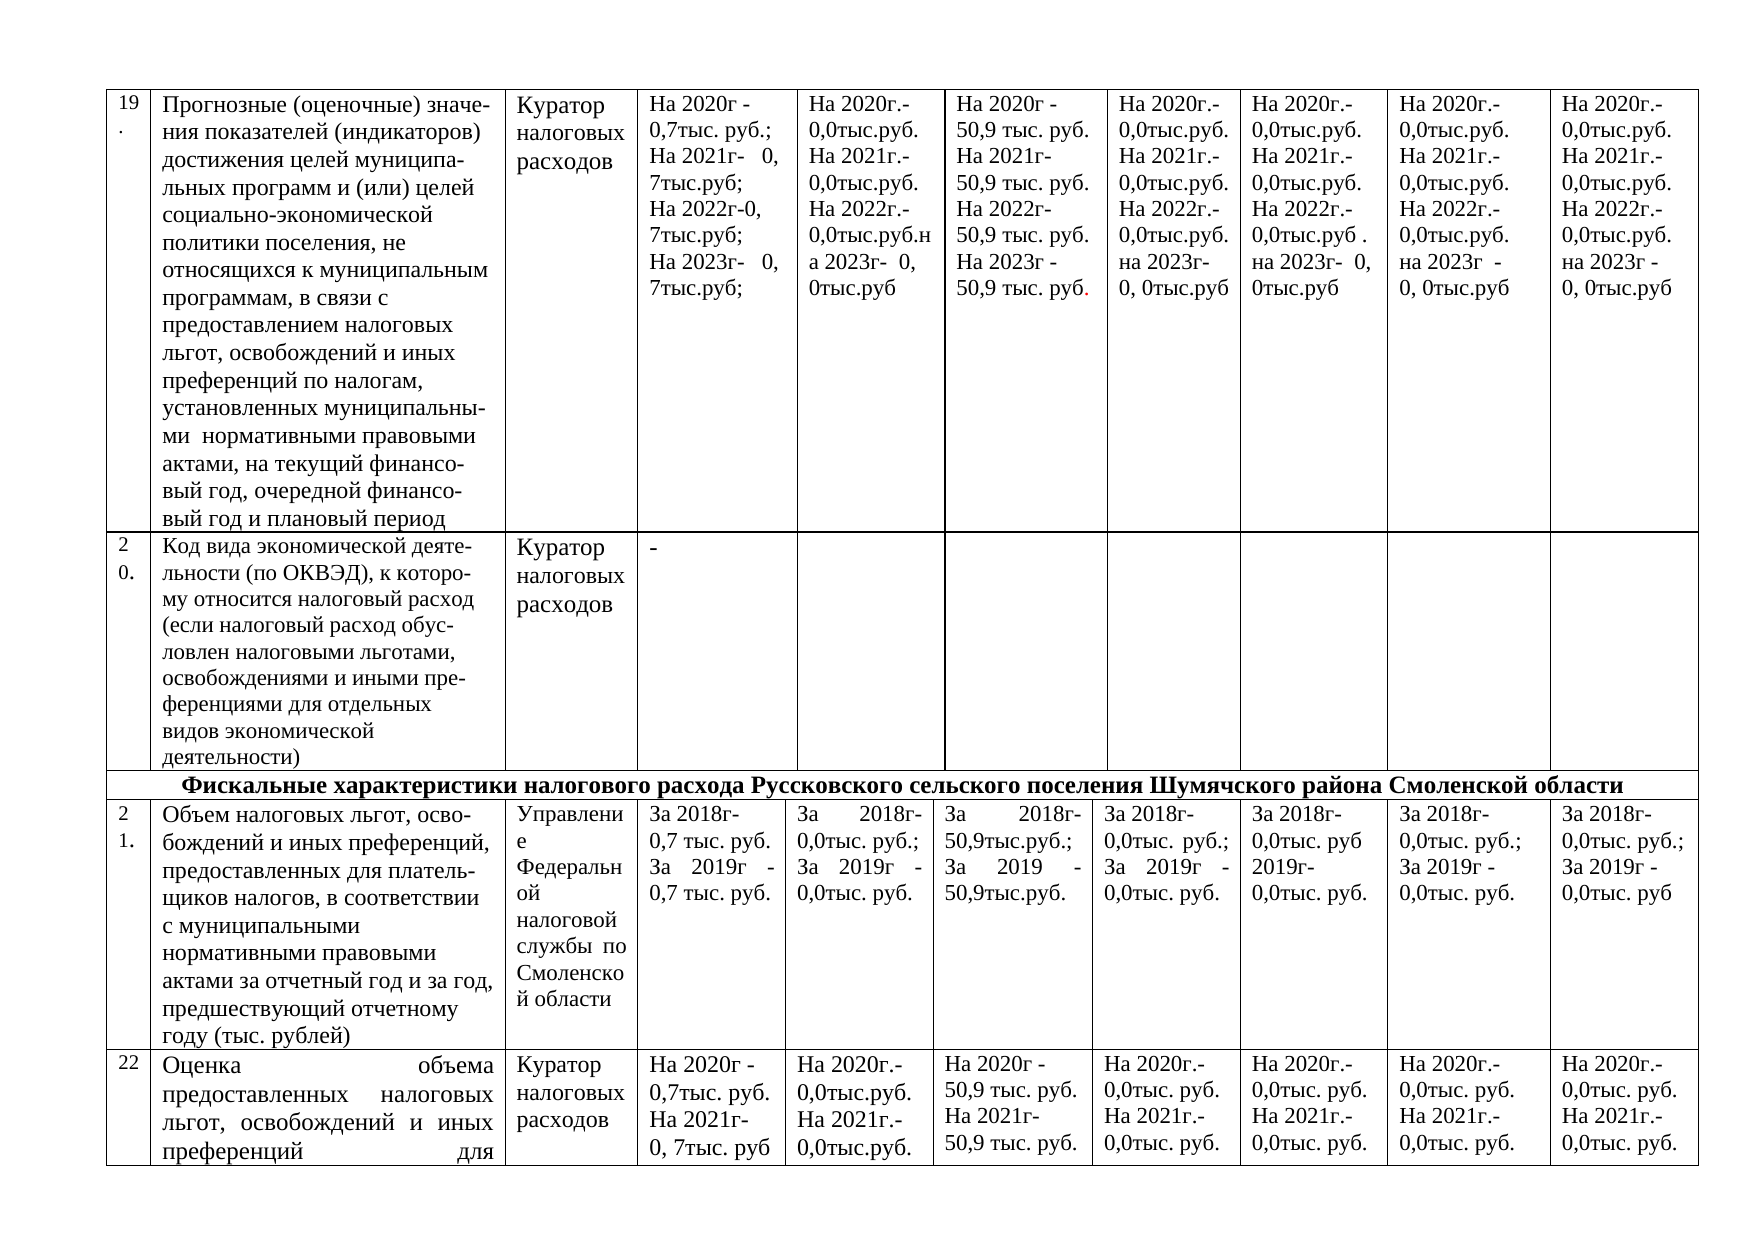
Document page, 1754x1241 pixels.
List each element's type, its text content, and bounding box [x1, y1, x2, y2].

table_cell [1388, 1050, 1550, 1165]
table_cell Фискальные характеристики налогового расхода Руссковского сельского поселения Шумячского района Смоленской области [107, 771, 1698, 799]
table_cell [786, 1050, 933, 1165]
table_cell 22 [107, 1050, 150, 1165]
table_cell На 2020г.-0,0тыс.руб. На 2021г.-0,0тыс.руб. На 2022г.-0,0тыс.руб.на 2023г- 0, 0тыс.руб [798, 90, 944, 531]
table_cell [151, 1050, 505, 1165]
table_cell За 2018г- 0,0тыс. руб 2019г-0,0тыс. руб. [1241, 800, 1387, 1049]
table_cell 19. [107, 90, 150, 531]
table_cell На 2020г.-0,0тыс.руб. На 2021г.-0,0тыс.руб. На 2022г.-0,0тыс.руб .на 2023г- 0, 0тыс.руб [1241, 90, 1387, 531]
table_cell На 2020г -50,9 тыс. руб. На 2021г- 50,9 тыс. руб. На 2022г- 50,9 тыс. руб. На 2023г - 50,9 тыс. руб. [946, 90, 1107, 531]
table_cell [1241, 1050, 1387, 1165]
table_cell - [638, 533, 797, 769]
table_cell [798, 533, 944, 769]
table_cell На 2020г.-0,0тыс.руб. На 2021г.-0,0тыс.руб. На 2022г.-0,0тыс.руб. на 2023г - 0, 0тыс.руб [1388, 90, 1550, 531]
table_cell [1551, 1050, 1698, 1165]
table_cell На 2020г -0,7тыс. руб.; На 2021г- 0, 7тыс.руб; На 2022г-0, 7тыс.руб; На 2023г- 0, 7тыс.руб; [638, 90, 797, 531]
table_cell Прогнозные (оценочные) значе-ния показателей (индикаторов) достижения целей муниципа-льных программ и (или) целей социально-экономической политики поселения, не относящихся к муниципальным программам, в связи с предоставлением налоговых льгот, освобождений и иных преференций по налогам, установленных муниципальны-ми нормативными правовыми актами, на текущий финансо-вый год, очередной финансо-вый год и плановый период [151, 90, 505, 531]
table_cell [506, 90, 637, 531]
table_cell За 2018г- 0,0тыс. руб.; За 2019г -0,0тыс. руб. [1093, 800, 1240, 1049]
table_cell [1093, 1050, 1240, 1165]
table_cell 21. [107, 800, 150, 1049]
table_cell [1388, 533, 1550, 769]
table_cell [1551, 533, 1698, 769]
table_cell На 2020г.-0,0тыс.руб. На 2021г.-0,0тыс.руб. На 2022г.-0,0тыс.руб. на 2023г - 0, 0тыс.руб [1551, 90, 1698, 531]
table_cell Управление Федеральной налоговой службы по Смоленской области [506, 800, 637, 1049]
table_cell 20. [107, 533, 150, 769]
table_cell За 2018г- 0,0тыс. руб.; За 2019г -0,0тыс. руб. [1388, 800, 1550, 1049]
table_cell За 2018г- 0,7 тыс. руб. За 2019г - 0,7 тыс. руб. [638, 800, 785, 1049]
table_cell [1108, 533, 1240, 769]
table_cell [934, 1050, 1092, 1165]
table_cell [506, 1050, 637, 1165]
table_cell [638, 1050, 785, 1165]
table_cell За 2018г- 0,0тыс. руб.; За 2019г -0,0тыс. руб [1551, 800, 1698, 1049]
table_cell Код вида экономической деяте-льности (по ОКВЭД), к которо-му относится налоговый расход (если налоговый расход обус-ловлен налоговыми льготами, освобождениями и иными пре-ференциями для отдельных видов экономической деятельности) [151, 533, 505, 769]
table_cell [1241, 533, 1387, 769]
table_cell [946, 533, 1107, 769]
table_cell На 2020г.-0,0тыс.руб. На 2021г.-0,0тыс.руб. На 2022г.-0,0тыс.руб.на 2023г- 0, 0тыс.руб [1108, 90, 1240, 531]
table_cell Куратор налоговых расходов [506, 533, 637, 769]
table_cell Объем налоговых льгот, осво-бождений и иных преференций, предоставленных для платель-щиков налогов, в соответствии с муниципальными нормативными правовыми актами за отчетный год и за год, предшествующий отчетному году (тыс. рублей) [151, 800, 505, 1049]
table_cell За 2018г- 50,9тыс.руб.; За 2019 -50,9тыс.руб. [934, 800, 1092, 1049]
table_cell За 2018г- 0,0тыс. руб.; За 2019г -0,0тыс. руб. [786, 800, 933, 1049]
